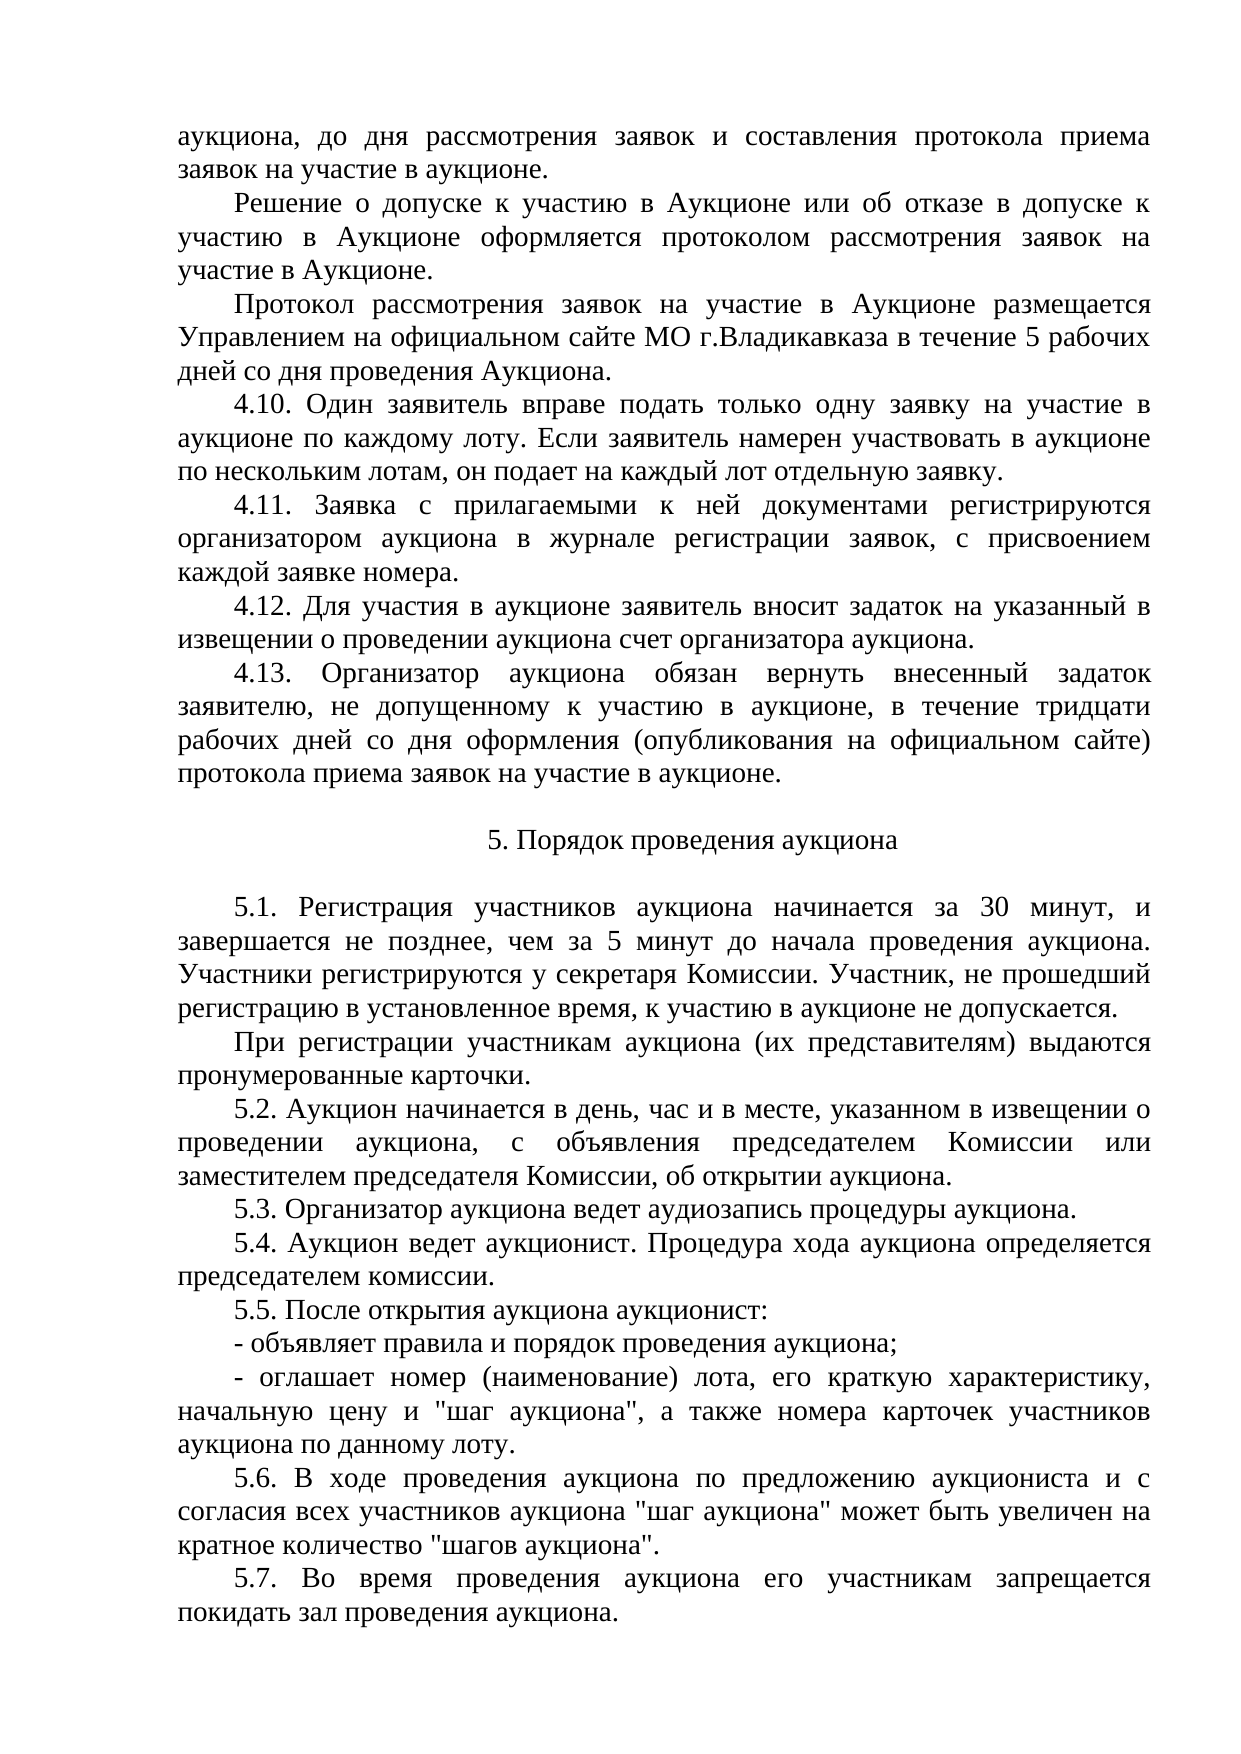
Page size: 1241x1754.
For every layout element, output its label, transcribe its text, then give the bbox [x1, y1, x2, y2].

text 4.11. Заявка с прилагаемыми к ней документами регистрируются организатором аукциона в журнале регистрации заявок, с присвоением каждой заявке номера. [177, 487, 1152, 588]
text 4.12. Для участия в аукционе заявитель вносит задаток на указанный в извещении о проведении аукциона счет организатора аукциона. [177, 588, 1152, 655]
text 5.3. Организатор аукциона ведет аудиозапись процедуры аукциона. [177, 1191, 1152, 1225]
text Решение о допуске к участию в Аукционе или об отказе в допуске к участию в Аукционе оформляется протоколом рассмотрения заявок на участие в Аукционе. [177, 185, 1152, 286]
text - объявляет правила и порядок проведения аукциона; [177, 1326, 1152, 1359]
text 5.7. Во время проведения аукциона его участникам запрещается покидать зал проведения аукциона. [177, 1560, 1152, 1627]
text 5.6. В ходе проведения аукциона по предложению аукциониста и с согласия всех участников аукциона "шаг аукциона" может быть увеличен на кратное количество "шагов аукциона". [177, 1460, 1152, 1560]
text 5.2. Аукцион начинается в день, час и в месте, указанном в извещении о проведении аукциона, с объявления председателем Комиссии или заместителем председателя Комиссии, об открытии аукциона. [177, 1091, 1152, 1191]
text 4.13. Организатор аукциона обязан вернуть внесенный задаток заявителю, не допущенному к участию в аукционе, в течение тридцати рабочих дней со дня оформления (опубликования на официальном сайте) протокола приема заявок на участие в аукционе. [177, 655, 1152, 789]
text При регистрации участникам аукциона (их представителям) выдаются пронумерованные карточки. [177, 1024, 1152, 1091]
text Протокол рассмотрения заявок на участие в Аукционе размещается Управлением на официальном сайте МО г.Владикавказа в течение 5 рабочих дней со дня проведения Аукциона. [177, 286, 1152, 386]
text 5. Порядок проведения аукциона [177, 822, 1152, 856]
text - оглашает номер (наименование) лота, его краткую характеристику, начальную цену и "шаг аукциона", а также номера карточек участников аукциона по данному лоту. [177, 1359, 1152, 1460]
text 5.5. После открытия аукциона аукционист: [177, 1292, 1152, 1326]
text 4.10. Один заявитель вправе подать только одну заявку на участие в аукционе по каждому лоту. Если заявитель намерен участвовать в аукционе по нескольким лотам, он подает на каждый лот отдельную заявку. [177, 386, 1152, 487]
text 5.4. Аукцион ведет аукционист. Процедура хода аукциона определяется председателем комиссии. [177, 1225, 1152, 1292]
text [177, 118, 1152, 185]
text 5.1. Регистрация участников аукциона начинается за 30 минут, и завершается не позднее, чем за 5 минут до начала проведения аукциона. Участники регистрируются у секретаря Комиссии. Участник, не прошедший регистрацию в установленное время, к участию в аукционе не допускается. [177, 889, 1152, 1024]
